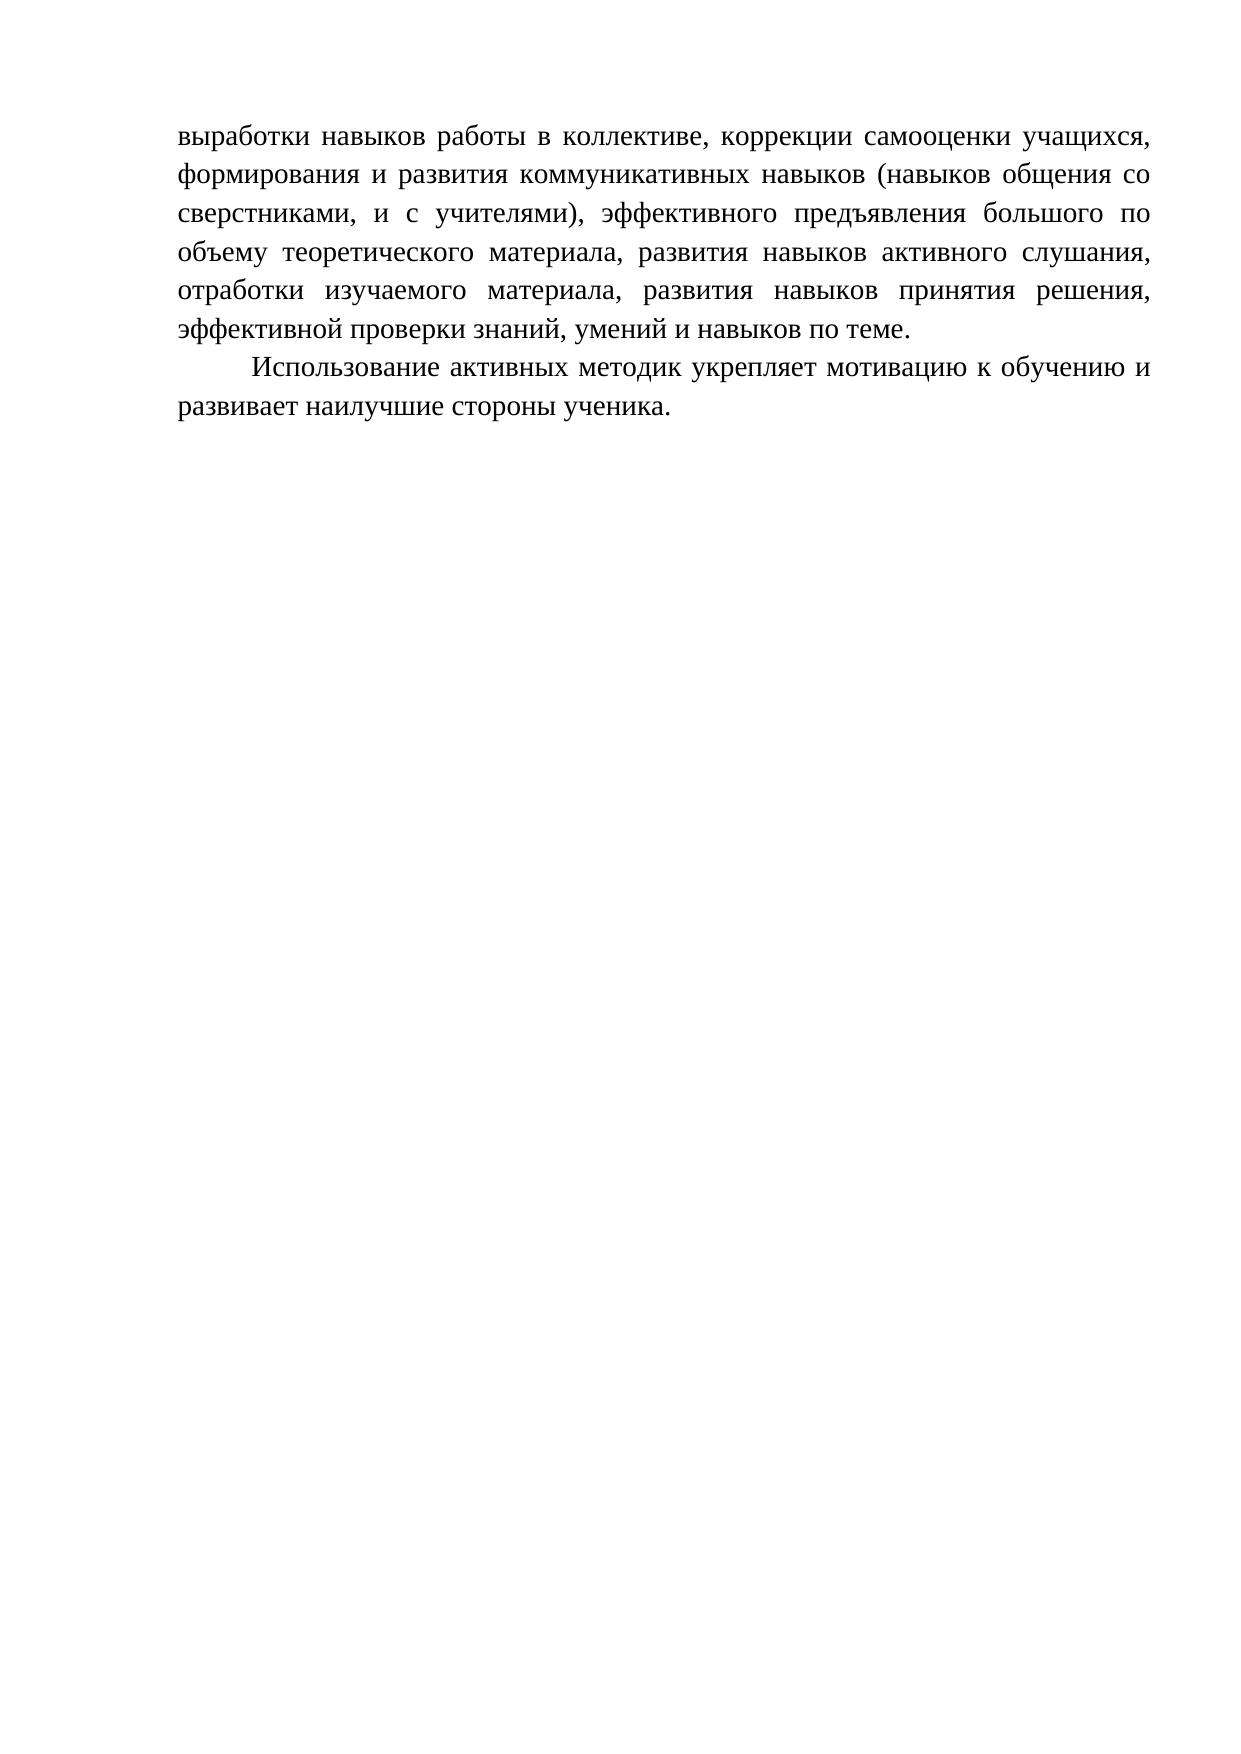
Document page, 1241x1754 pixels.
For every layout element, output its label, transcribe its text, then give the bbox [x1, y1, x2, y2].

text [177, 118, 1152, 344]
text Использование активных методик укрепляет мотивацию к обучению и развивает наилучшие стороны ученика. [177, 349, 1152, 421]
